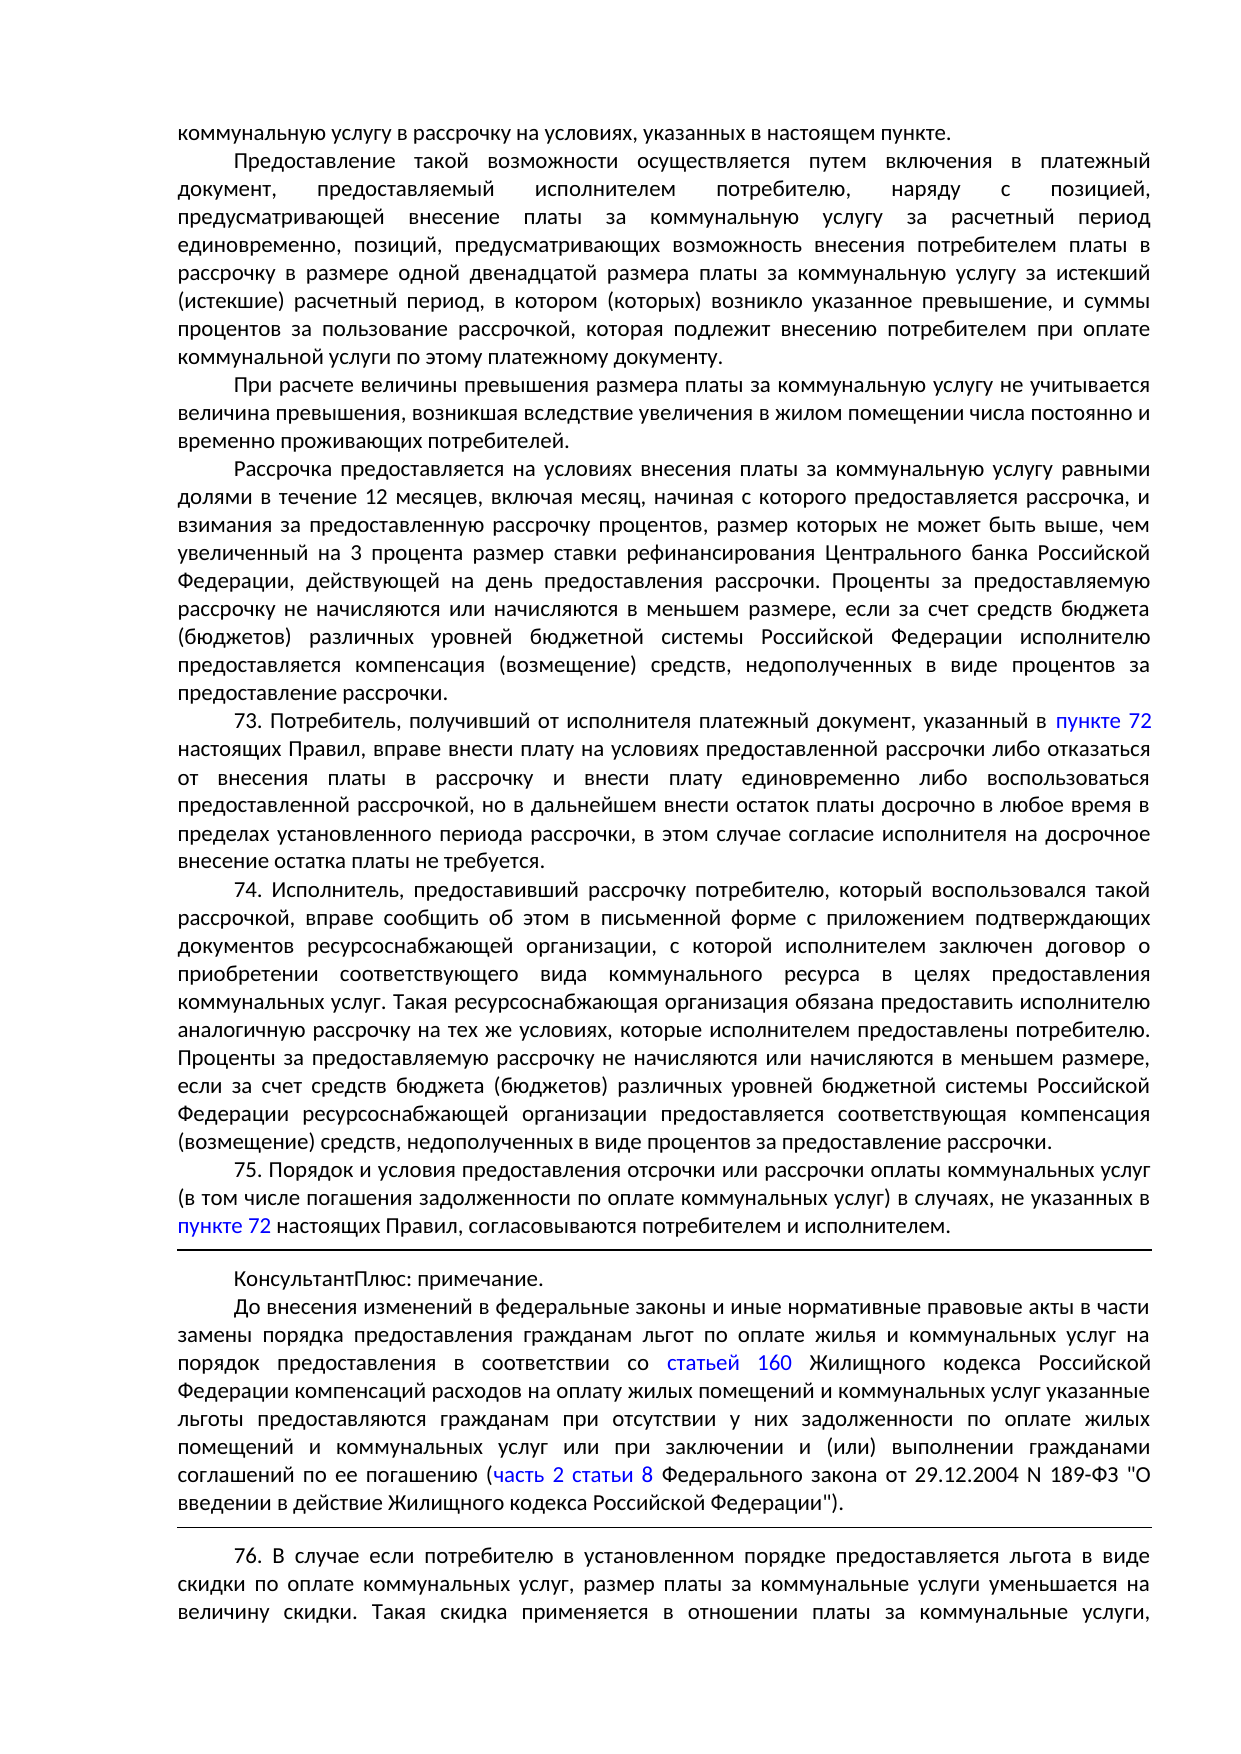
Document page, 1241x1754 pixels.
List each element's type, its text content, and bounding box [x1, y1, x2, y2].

text 73. Потребитель, получивший от исполнителя платежный документ, указанный в пункте 72 настоящих Правил, вправе внести плату на условиях предоставленной рассрочки либо отказаться от внесения платы в рассрочку и внести плату единовременно либо воспользоваться предоставленной рассрочкой, но в дальнейшем внести остаток платы досрочно в любое время в пределах установленного периода рассрочки, в этом случае согласие исполнителя на досрочное внесение остатка платы не требуется. [177, 707, 1152, 875]
text Предоставление такой возможности осуществляется путем включения в платежный документ, предоставляемый исполнителем потребителю, наряду с позицией, предусматривающей внесение платы за коммунальную услугу за расчетный период единовременно, позиций, предусматривающих возможность внесения потребителем платы в рассрочку в размере одной двенадцатой размера платы за коммунальную услугу за истекший (истекшие) расчетный период, в котором (которых) возникло указанное превышение, и суммы процентов за пользование рассрочкой, которая подлежит внесению потребителем при оплате коммунальной услуги по этому платежному документу. [177, 146, 1152, 370]
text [177, 118, 1152, 146]
text При расчете величины превышения размера платы за коммунальную услугу не учитывается величина превышения, возникшая вследствие увеличения в жилом помещении числа постоянно и временно проживающих потребителей. [177, 370, 1152, 454]
text 74. Исполнитель, предоставивший рассрочку потребителю, который воспользовался такой рассрочкой, вправе сообщить об этом в письменной форме с приложением подтверждающих документов ресурсоснабжающей организации, с которой исполнителем заключен договор о приобретении соответствующего вида коммунального ресурса в целях предоставления коммунальных услуг. Такая ресурсоснабжающая организация обязана предоставить исполнителю аналогичную рассрочку на тех же условиях, которые исполнителем предоставлены потребителю. Проценты за предоставляемую рассрочку не начисляются или начисляются в меньшем размере, если за счет средств бюджета (бюджетов) различных уровней бюджетной системы Российской Федерации ресурсоснабжающей организации предоставляется соответствующая компенсация (возмещение) средств, недополученных в виде процентов за предоставление рассрочки. [177, 875, 1152, 1155]
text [177, 1541, 1152, 1625]
text До внесения изменений в федеральные законы и иные нормативные правовые акты в части замены порядка предоставления гражданам льгот по оплате жилья и коммунальных услуг на порядок предоставления в соответствии со статьей 160 Жилищного кодекса Российской Федерации компенсаций расходов на оплату жилых помещений и коммунальных услуг указанные льготы предоставляются гражданам при отсутствии у них задолженности по оплате жилых помещений и коммунальных услуг или при заключении и (или) выполнении гражданами соглашений по ее погашению (часть 2 статьи 8 Федерального закона от 29.12.2004 N 189-ФЗ "О введении в действие Жилищного кодекса Российской Федерации"). [177, 1292, 1152, 1516]
text КонсультантПлюс: примечание. [177, 1264, 1152, 1292]
text 75. Порядок и условия предоставления отсрочки или рассрочки оплаты коммунальных услуг (в том числе погашения задолженности по оплате коммунальных услуг) в случаях, не указанных в пункте 72 настоящих Правил, согласовываются потребителем и исполнителем. [177, 1155, 1152, 1239]
text Рассрочка предоставляется на условиях внесения платы за коммунальную услугу равными долями в течение 12 месяцев, включая месяц, начиная с которого предоставляется рассрочка, и взимания за предоставленную рассрочку процентов, размер которых не может быть выше, чем увеличенный на 3 процента размер ставки рефинансирования Центрального банка Российской Федерации, действующей на день предоставления рассрочки. Проценты за предоставляемую рассрочку не начисляются или начисляются в меньшем размере, если за счет средств бюджета (бюджетов) различных уровней бюджетной системы Российской Федерации исполнителю предоставляется компенсация (возмещение) средств, недополученных в виде процентов за предоставление рассрочки. [177, 454, 1152, 707]
